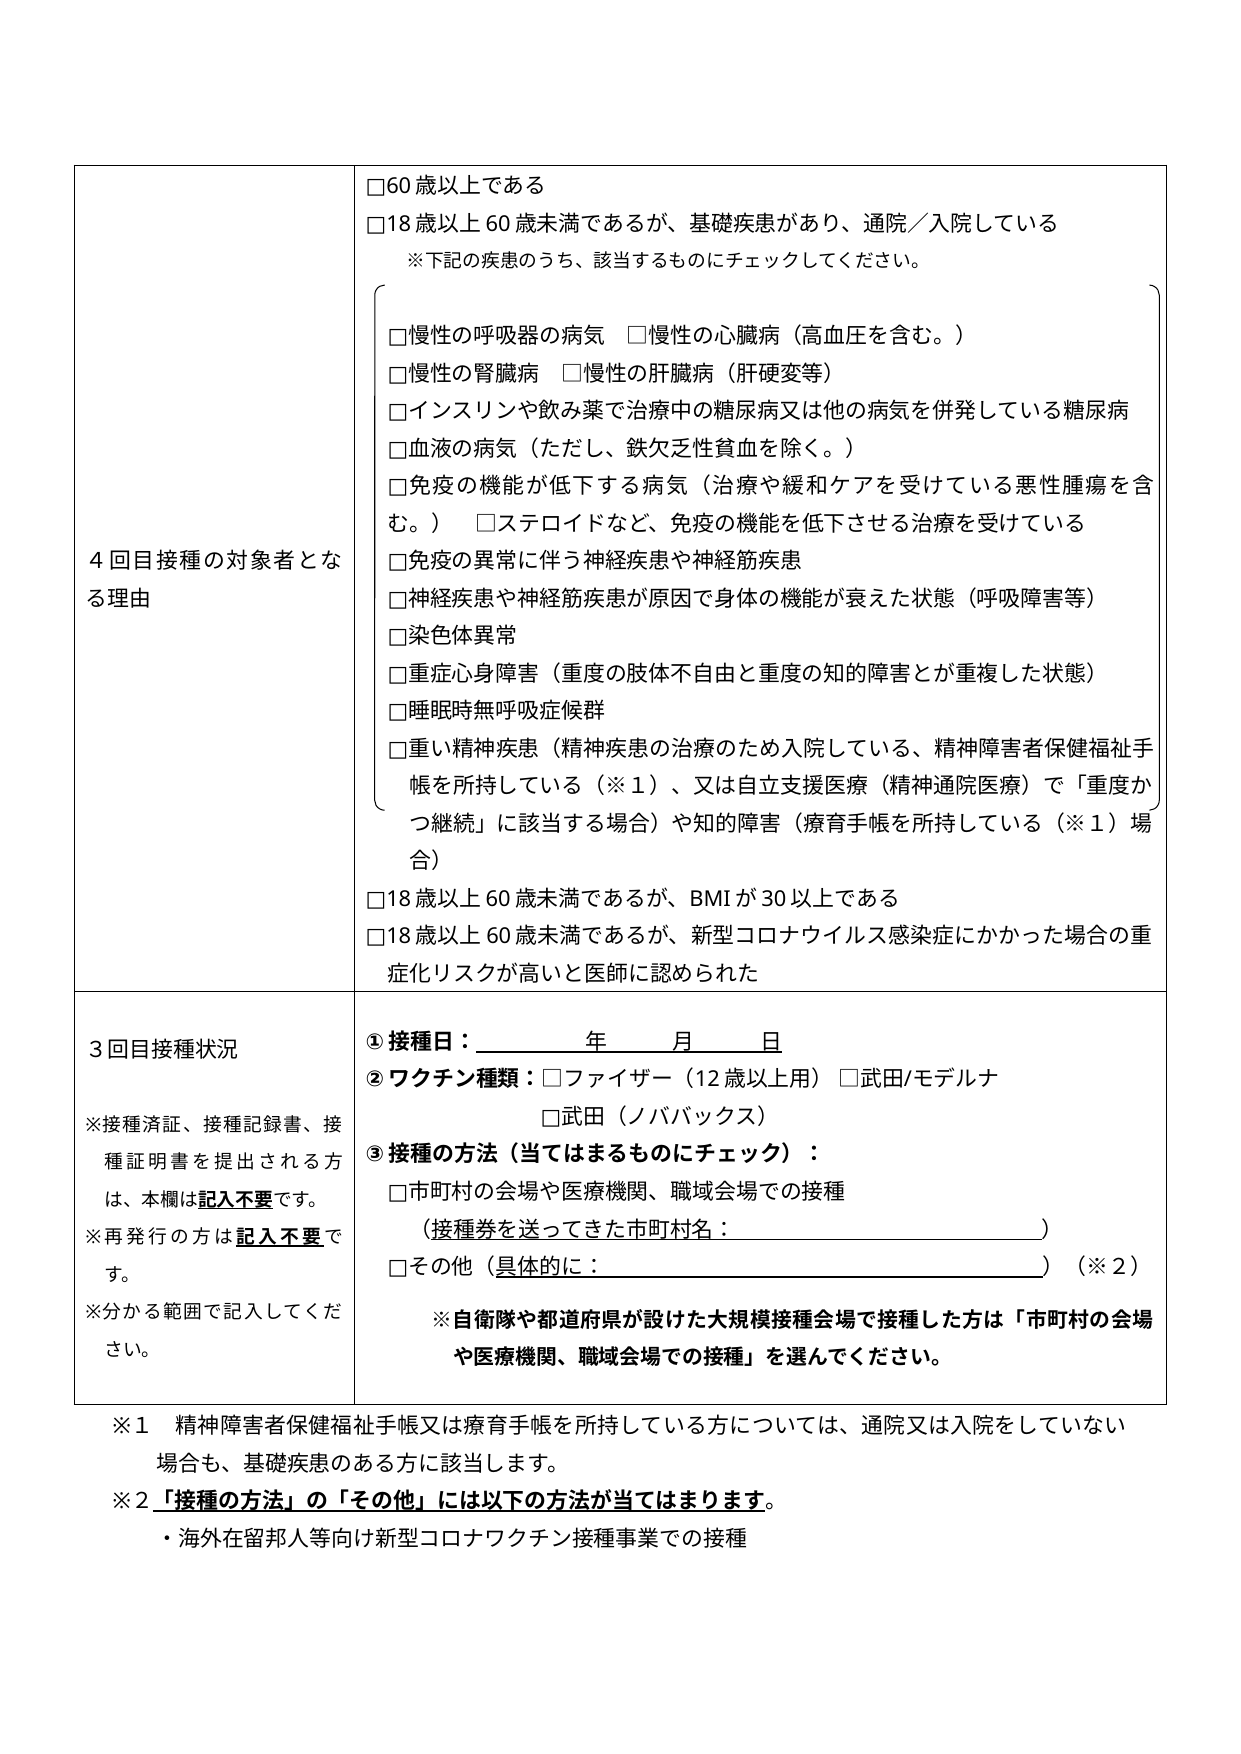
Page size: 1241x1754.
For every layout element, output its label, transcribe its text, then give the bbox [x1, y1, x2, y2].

text ※２「接種の方法」の「その他」には以下の方法が当てはまります。 [112, 1480, 1128, 1518]
table_cell ３回目接種状況 ※接種済証、接種記録書、接種証明書を提出される方は、本欄は記入不要です。 ※再発行の方は記入不要です。 ※分かる範囲で記入してください。 [75, 992, 354, 1404]
table_cell ①接種日： 年 月 日 ②ワクチン種類：□ファイザー（12歳以上用） □武田/モデルナ □武田（ノババックス） ③接種の方法（当てはまるものにチェック）： □市町村の会場や医療機関、職域会場での接種 （接種券を送ってきた市町村名： ） □その他（具体的に： ）（※２） ※自衛隊や都道府県が設けた大規模接種会場で接種した方は「市町村の会場や医療機関、職域会場での接種」を選んでください。 [355, 992, 1166, 1404]
table_header ４回目接種の対象者となる理由 [75, 166, 354, 991]
table_header □60歳以上である □18歳以上60歳未満であるが、基礎疾患があり、通院／入院している ※下記の疾患のうち、該当するものにチェックしてください。 □慢性の呼吸器の病気 □慢性の心臓病（高血圧を含む。） □慢性の腎臓病 □慢性の肝臓病（肝硬変等） □インスリンや飲み薬で治療中の糖尿病又は他の病気を併発している糖尿病 □血液の病気（ただし、鉄欠乏性貧血を除く。） □免疫の機能が低下する病気（治療や緩和ケアを受けている悪性腫瘍を含む。） □ステロイドなど、免疫の機能を低下させる治療を受けている □免疫の異常に伴う神経疾患や神経筋疾患 □神経疾患や神経筋疾患が原因で身体の機能が衰えた状態（呼吸障害等） □染色体異常 □重症心身障害（重度の肢体不自由と重度の知的障害とが重複した状態） □睡眠時無呼吸症候群 □重い精神疾患（精神疾患の治療のため入院している、精神障害者保健福祉手帳を所持している（※１）、又は自立支援医療（精神通院医療）で「重度かつ継続」に該当する場合）や知的障害（療育手帳を所持している（※１）場合） □18歳以上60歳未満であるが、BMIが30以上である □18歳以上60歳未満であるが、新型コロナウイルス感染症にかかった場合の重症化リスクが高いと医師に認められた [355, 166, 1166, 991]
text ・海外在留邦人等向け新型コロナワクチン接種事業での接種 [112, 1518, 1128, 1555]
text ※１ 精神障害者保健福祉手帳又は療育手帳を所持している方については、通院又は入院をしていない場合も、基礎疾患のある方に該当します。 [112, 1405, 1128, 1480]
